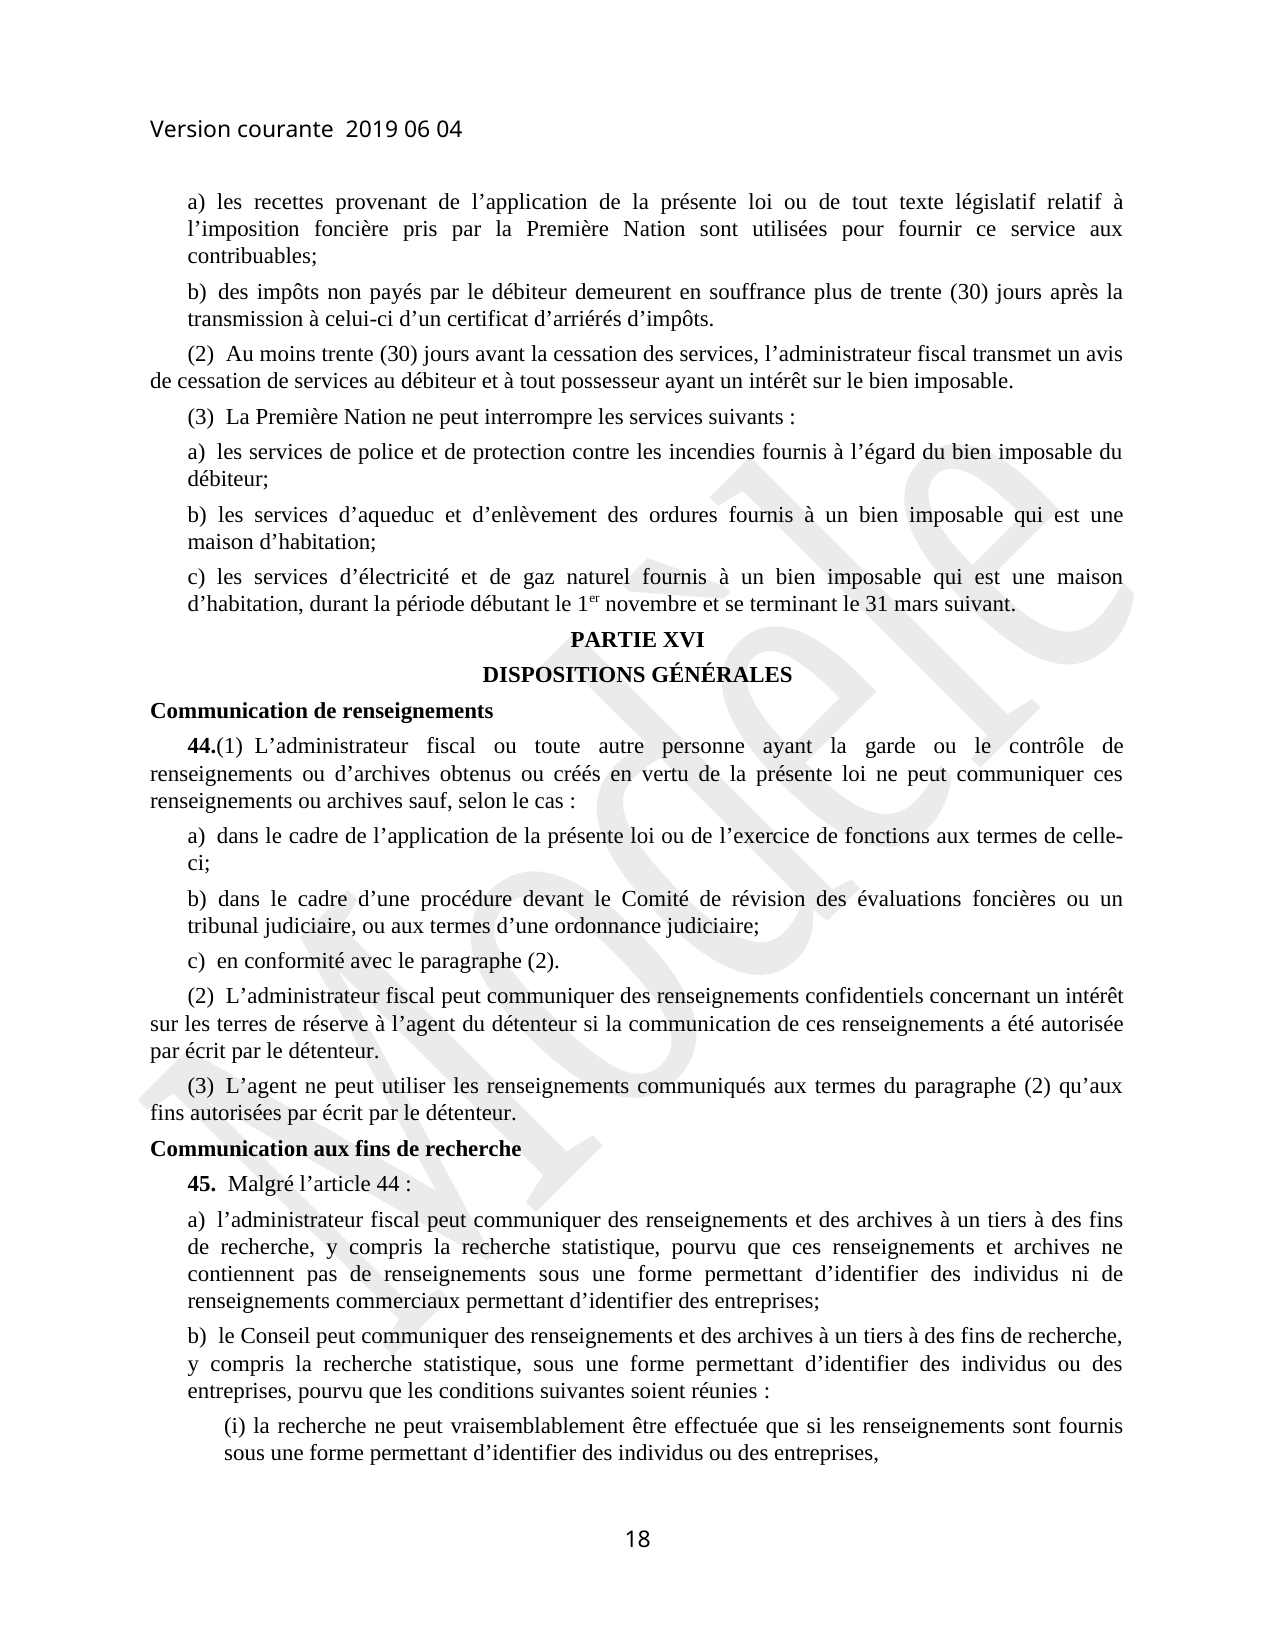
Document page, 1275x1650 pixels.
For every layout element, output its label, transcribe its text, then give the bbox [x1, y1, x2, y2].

text a) dans le cadre de l’application de la présente loi ou de l’exercice de fonctions aux termes de celle-ci; [187, 821, 1125, 876]
text (2) Au moins trente (30) jours avant la cessation des services, l’administrateur fiscal transmet un avis de cessation de services au débiteur et à tout possesseur ayant un intérêt sur le bien imposable. [150, 339, 1125, 394]
text b) des impôts non payés par le débiteur demeurent en souffrance plus de trente (30) jours après la transmission à celui-ci d’un certificat d’arriérés d’impôts. [187, 277, 1125, 331]
text (3) La Première Nation ne peut interrompre les services suivants : [150, 402, 1125, 429]
text c) en conformité avec le paragraphe (2). [187, 946, 1125, 973]
text b) le Conseil peut communiquer des renseignements et des archives à un tiers à des fins de recherche, y compris la recherche statistique, sous une forme permettant d’identifier des individus ou des entreprises, pourvu que les conditions suivantes soient réunies : [187, 1322, 1125, 1403]
text Communication aux fins de recherche [150, 1134, 1125, 1161]
text (2) L’administrateur fiscal peut communiquer des renseignements confidentiels concernant un intérêt sur les terres de réserve à l’agent du détenteur si la communication de ces renseignements a été autorisée par écrit par le détenteur. [150, 982, 1125, 1063]
text a) les services de police et de protection contre les incendies fournis à l’égard du bien imposable du débiteur; [187, 438, 1125, 492]
text a) l’administrateur fiscal peut communiquer des renseignements et des archives à un tiers à des fins de recherche, y compris la recherche statistique, pourvu que ces renseignements et archives ne contiennent pas de renseignements sous une forme permettant d’identifier des individus ni de renseignements commerciaux permettant d’identifier des entreprises; [187, 1205, 1125, 1313]
text (3) L’agent ne peut utiliser les renseignements communiqués aux termes du paragraphe (2) qu’aux fins autorisées par écrit par le détenteur. [150, 1072, 1125, 1126]
text 45. Malgré l’article 44 : [150, 1169, 1125, 1197]
text PARTIE XVI [150, 625, 1125, 652]
text c) les services d’électricité et de gaz naturel fournis à un bien imposable qui est une maison d’habitation, durant la période débutant le 1er novembre et se terminant le 31 mars suivant. [187, 563, 1125, 617]
text a) les recettes provenant de l’application de la présente loi ou de tout texte législatif relatif à l’imposition foncière pris par la Première Nation sont utilisées pour fournir ce service aux contribuables; [187, 187, 1125, 269]
text DISPOSITIONS GÉNÉRALES [150, 661, 1125, 688]
text b) dans le cadre d’une procédure devant le Comité de révision des évaluations foncières ou un tribunal judiciaire, ou aux termes d’une ordonnance judiciaire; [187, 884, 1125, 938]
text Communication de renseignements [150, 696, 1125, 723]
text b) les services d’aqueduc et d’enlèvement des ordures fournis à un bien imposable qui est une maison d’habitation; [187, 500, 1125, 554]
text 44.(1) L’administrateur fiscal ou toute autre personne ayant la garde ou le contrôle de renseignements ou d’archives obtenus ou créés en vertu de la présente loi ne peut communiquer ces renseignements ou archives sauf, selon le cas : [150, 732, 1125, 813]
text (i) la recherche ne peut vraisemblablement être effectuée que si les renseignements sont fournis sous une forme permettant d’identifier des individus ou des entreprises, [224, 1411, 1125, 1466]
